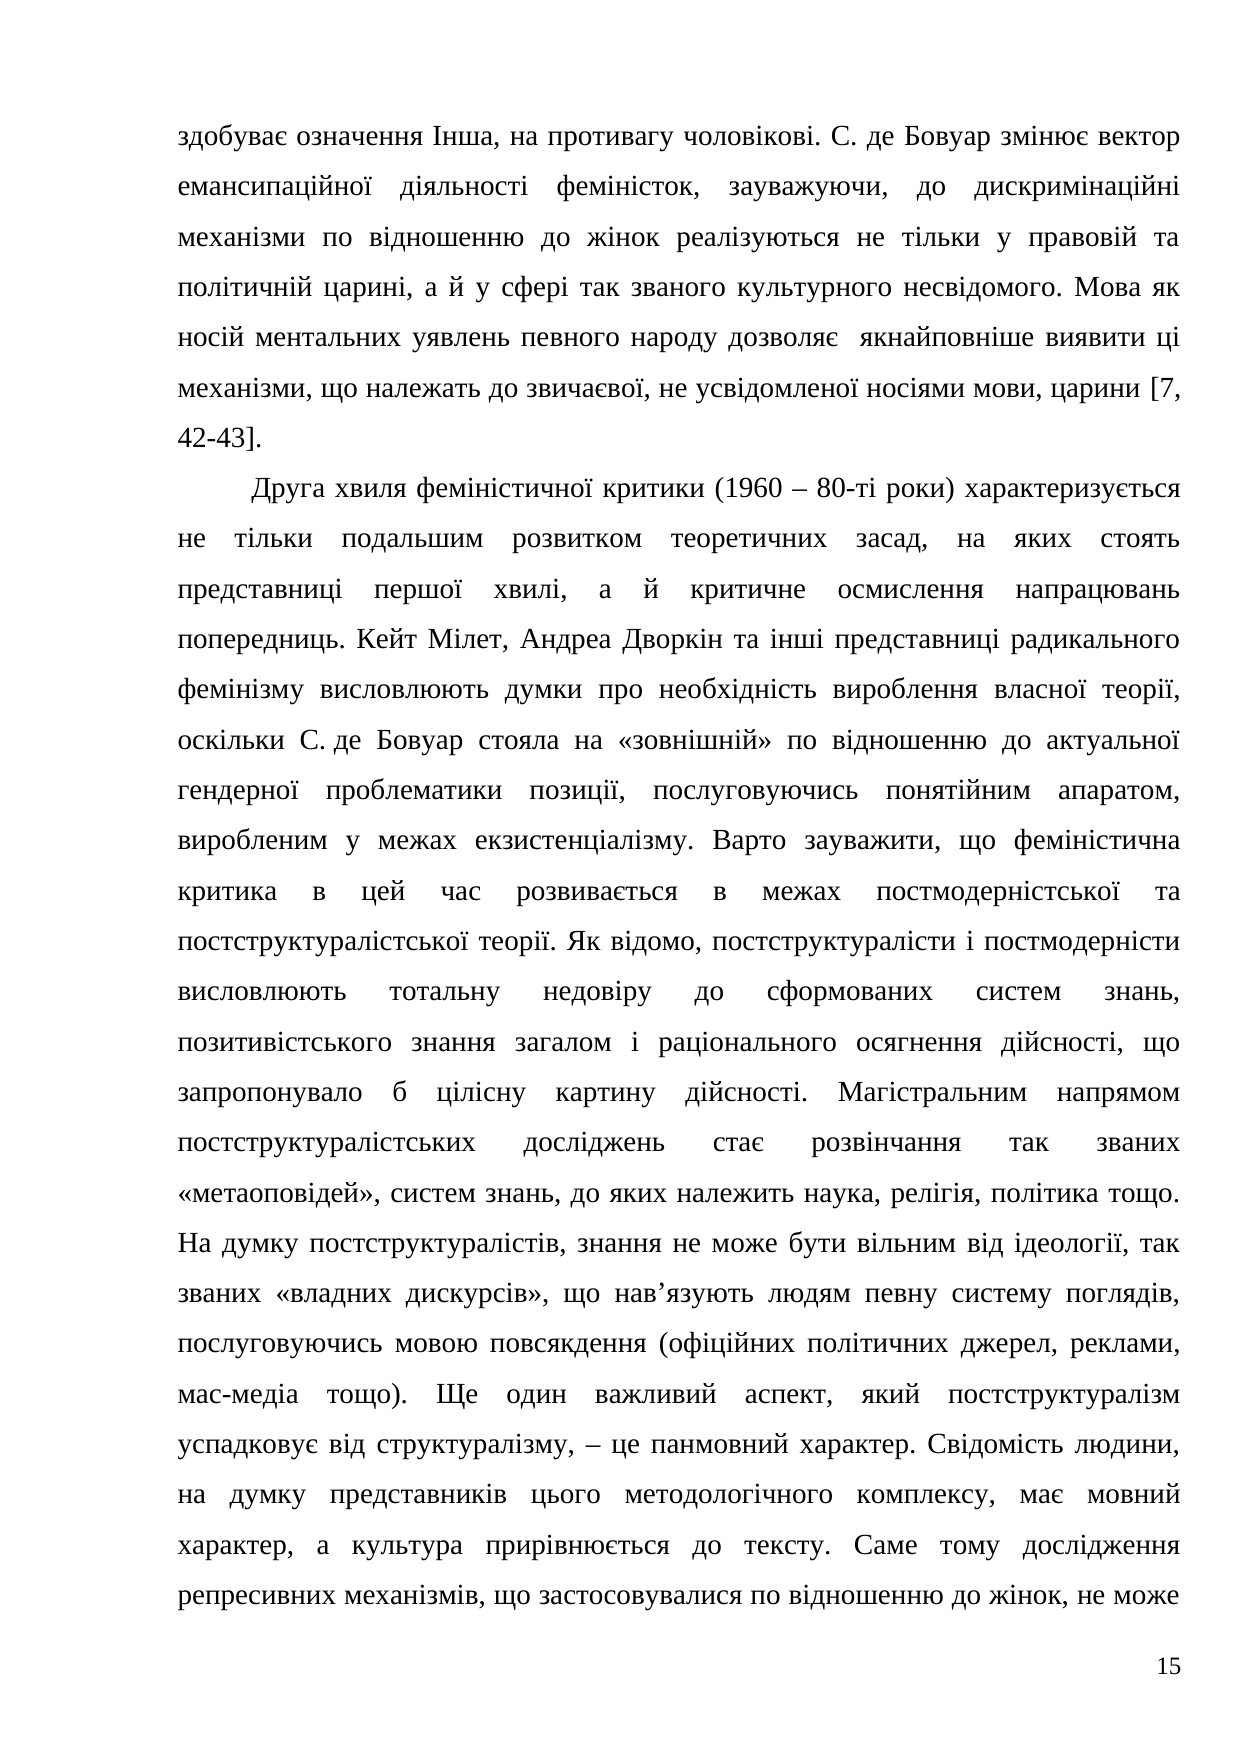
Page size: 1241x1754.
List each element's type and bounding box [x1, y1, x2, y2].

text [177, 470, 1181, 1611]
text [177, 118, 1181, 453]
